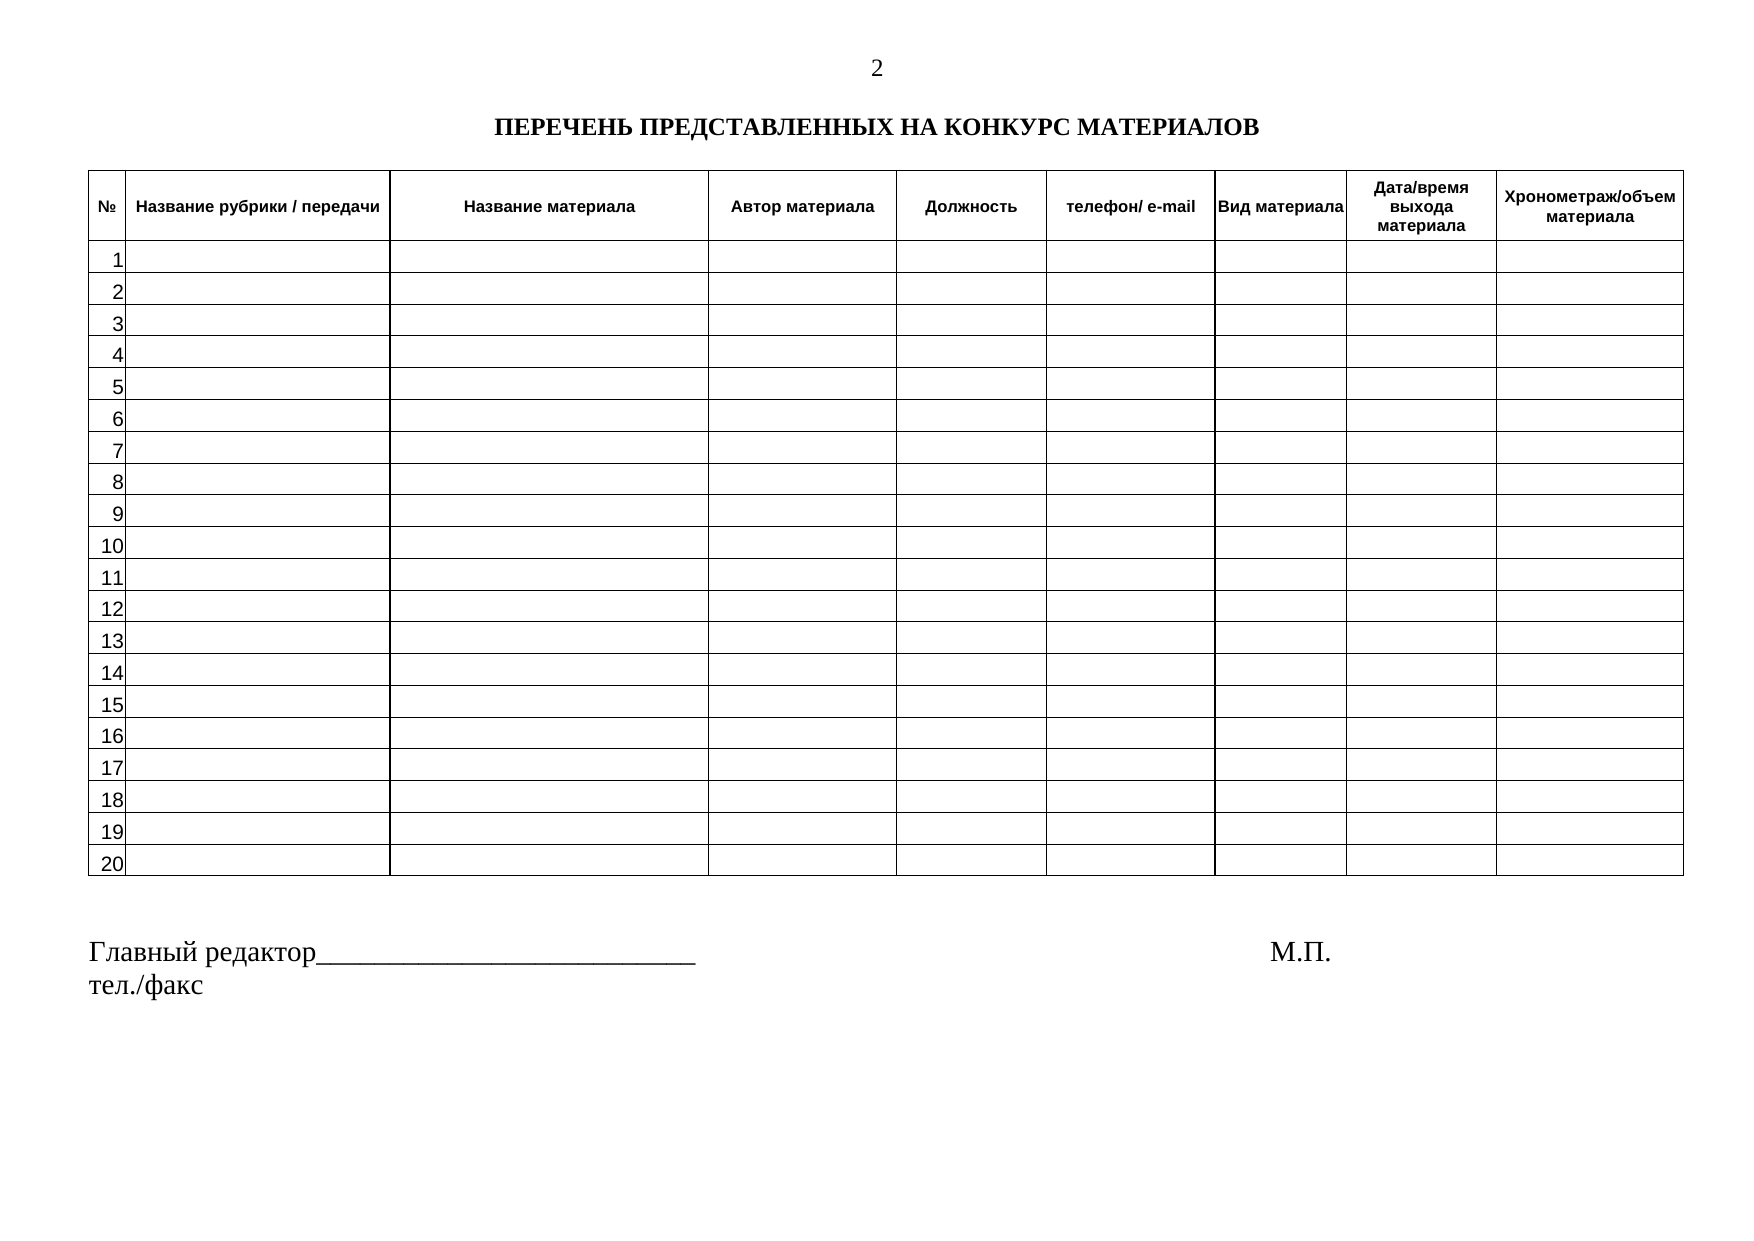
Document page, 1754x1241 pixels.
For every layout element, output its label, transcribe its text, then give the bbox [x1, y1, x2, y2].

table_cell [1216, 305, 1346, 335]
table_cell [1047, 718, 1214, 748]
table_cell [709, 591, 896, 621]
table_cell [1497, 241, 1683, 272]
table_cell [1497, 781, 1683, 812]
table_header Название материала [391, 171, 708, 240]
table_cell [391, 400, 708, 431]
table_cell [1047, 495, 1214, 526]
table_cell [709, 654, 896, 685]
table_cell [1216, 622, 1346, 653]
table_cell [391, 686, 708, 717]
table_cell [1047, 686, 1214, 717]
table_cell [391, 813, 708, 844]
table_cell [897, 273, 1046, 303]
table_cell [1347, 336, 1496, 367]
table_cell [709, 368, 896, 399]
table_cell [391, 368, 708, 399]
table_cell [1347, 241, 1496, 272]
table_cell 7 [89, 432, 125, 462]
table_cell [1216, 241, 1346, 272]
table_cell 6 [89, 400, 125, 431]
table_cell [709, 845, 896, 875]
table_cell [391, 527, 708, 558]
table_cell 20 [89, 845, 125, 875]
table_cell 19 [89, 813, 125, 844]
table_cell [126, 718, 389, 748]
table_cell [1347, 400, 1496, 431]
table_cell [1497, 400, 1683, 431]
table_cell 14 [89, 654, 125, 685]
table_cell [1047, 749, 1214, 780]
table_cell [391, 781, 708, 812]
table_cell [1047, 654, 1214, 685]
table_cell 3 [89, 305, 125, 335]
table_cell [897, 241, 1046, 272]
table_cell [1497, 749, 1683, 780]
table_cell [1216, 273, 1346, 303]
table_cell 13 [89, 622, 125, 653]
table_cell [1347, 591, 1496, 621]
table_cell [126, 654, 389, 685]
table_cell [1216, 686, 1346, 717]
table_cell [1216, 336, 1346, 367]
table_cell [1047, 400, 1214, 431]
table_cell [709, 813, 896, 844]
table_cell [391, 273, 708, 303]
table_cell [391, 464, 708, 494]
table_cell [391, 591, 708, 621]
table_cell [897, 686, 1046, 717]
table_cell [126, 527, 389, 558]
table_cell 11 [89, 559, 125, 589]
table_cell [391, 559, 708, 589]
table_cell [1047, 336, 1214, 367]
table_cell [126, 241, 389, 272]
table_cell [1347, 559, 1496, 589]
table_cell [1216, 845, 1346, 875]
table_cell 5 [89, 368, 125, 399]
table_cell [126, 273, 389, 303]
table_cell [1347, 686, 1496, 717]
table_cell [1497, 273, 1683, 303]
table_cell [1047, 813, 1214, 844]
table_cell [1216, 527, 1346, 558]
table_cell [1497, 813, 1683, 844]
table_cell [709, 622, 896, 653]
table_cell [1216, 432, 1346, 462]
table_cell [897, 813, 1046, 844]
table_cell [1216, 654, 1346, 685]
table_cell [391, 432, 708, 462]
table_cell [709, 718, 896, 748]
table_header Должность [897, 171, 1046, 240]
table_cell [1216, 495, 1346, 526]
table_cell [1216, 813, 1346, 844]
table_cell [709, 464, 896, 494]
text Главный редактор__________________________ М.П. [89, 934, 1665, 967]
table_cell 16 [89, 718, 125, 748]
table_cell 10 [89, 527, 125, 558]
table_cell [1047, 368, 1214, 399]
table_cell [709, 400, 896, 431]
table_cell [1047, 273, 1214, 303]
table_cell [1497, 559, 1683, 589]
table_cell [391, 495, 708, 526]
table_cell [1497, 654, 1683, 685]
table_cell [1347, 305, 1496, 335]
table_cell [1047, 432, 1214, 462]
table_cell [1047, 305, 1214, 335]
table_cell [1047, 845, 1214, 875]
table_cell [709, 559, 896, 589]
table_cell [709, 686, 896, 717]
table_cell [1347, 622, 1496, 653]
table_cell 17 [89, 749, 125, 780]
table_cell [709, 749, 896, 780]
table_cell [126, 781, 389, 812]
table_cell 18 [89, 781, 125, 812]
table_cell [1047, 622, 1214, 653]
table_cell 15 [89, 686, 125, 717]
table_cell [391, 718, 708, 748]
table_cell [391, 622, 708, 653]
table_cell [1347, 654, 1496, 685]
table_header Вид материала [1216, 171, 1346, 240]
table_cell [1047, 781, 1214, 812]
table_cell [1216, 749, 1346, 780]
table_cell [126, 400, 389, 431]
table_cell [1497, 336, 1683, 367]
table_cell [391, 654, 708, 685]
table_cell [1497, 305, 1683, 335]
table_cell [126, 622, 389, 653]
table_cell [897, 336, 1046, 367]
table_header Автор материала [709, 171, 896, 240]
table_cell [1047, 464, 1214, 494]
table_cell [709, 527, 896, 558]
text ПЕРЕЧЕНЬ ПРЕДСТАВЛЕННЫХ НА КОНКУРС МАТЕРИАЛОВ [89, 112, 1665, 141]
table_cell [709, 273, 896, 303]
table_cell [709, 336, 896, 367]
table_cell [897, 432, 1046, 462]
table_cell [1497, 718, 1683, 748]
table_cell [1497, 432, 1683, 462]
table_cell [126, 813, 389, 844]
table_cell [897, 559, 1046, 589]
table_cell [709, 781, 896, 812]
table_cell [1047, 527, 1214, 558]
table_cell [126, 749, 389, 780]
table_cell [1497, 686, 1683, 717]
table_cell [1347, 845, 1496, 875]
table_cell [709, 241, 896, 272]
table_cell [1347, 781, 1496, 812]
table_cell [391, 749, 708, 780]
table_cell [1497, 622, 1683, 653]
table_cell [126, 845, 389, 875]
text тел./факс [89, 967, 1665, 1001]
table_cell [1497, 495, 1683, 526]
table_cell 2 [89, 273, 125, 303]
table_cell [391, 845, 708, 875]
table_cell [1497, 845, 1683, 875]
table_header № [89, 171, 125, 240]
table_cell [897, 464, 1046, 494]
table_cell [126, 368, 389, 399]
table_cell [1216, 464, 1346, 494]
table_cell [391, 336, 708, 367]
table_cell [709, 305, 896, 335]
table_cell [1347, 495, 1496, 526]
table_cell [1047, 241, 1214, 272]
table_cell [1347, 273, 1496, 303]
table_cell [897, 845, 1046, 875]
table_cell 12 [89, 591, 125, 621]
table_cell [1216, 559, 1346, 589]
table_cell [1347, 527, 1496, 558]
table_cell [1216, 400, 1346, 431]
table_cell 1 [89, 241, 125, 272]
table_cell [709, 495, 896, 526]
table_cell [126, 591, 389, 621]
table_cell [1216, 781, 1346, 812]
table_cell [897, 305, 1046, 335]
table_cell [897, 749, 1046, 780]
table_cell [1216, 718, 1346, 748]
table_cell [1347, 749, 1496, 780]
table_cell [897, 622, 1046, 653]
table_cell [1347, 368, 1496, 399]
table_cell [1497, 368, 1683, 399]
table_cell [897, 718, 1046, 748]
table_header Дата/время выхода материала [1347, 171, 1496, 240]
table_cell 4 [89, 336, 125, 367]
table_cell [126, 559, 389, 589]
table_cell [126, 495, 389, 526]
table_cell [897, 781, 1046, 812]
table_cell [897, 400, 1046, 431]
table_cell [897, 527, 1046, 558]
table_cell 9 [89, 495, 125, 526]
table_header Название рубрики / передачи [126, 171, 389, 240]
table_cell [1347, 464, 1496, 494]
table_cell [1497, 464, 1683, 494]
table_cell [1216, 368, 1346, 399]
table_cell [126, 464, 389, 494]
table_cell [391, 241, 708, 272]
table_cell [1047, 591, 1214, 621]
table_header телефон/ e-mail [1047, 171, 1214, 240]
table_cell [709, 432, 896, 462]
table_cell [1497, 591, 1683, 621]
table_cell [897, 368, 1046, 399]
table_cell [1347, 718, 1496, 748]
table_cell [897, 495, 1046, 526]
table_cell [1347, 432, 1496, 462]
table_cell [1347, 813, 1496, 844]
table_cell [1047, 559, 1214, 589]
table_header Хронометраж/объем материала [1497, 171, 1683, 240]
table_cell 8 [89, 464, 125, 494]
table_cell [126, 432, 389, 462]
table_cell [1497, 527, 1683, 558]
table_cell [897, 591, 1046, 621]
table_cell [391, 305, 708, 335]
table_cell [897, 654, 1046, 685]
table_cell [126, 305, 389, 335]
table_cell [1216, 591, 1346, 621]
table_cell [126, 686, 389, 717]
table_cell [126, 336, 389, 367]
